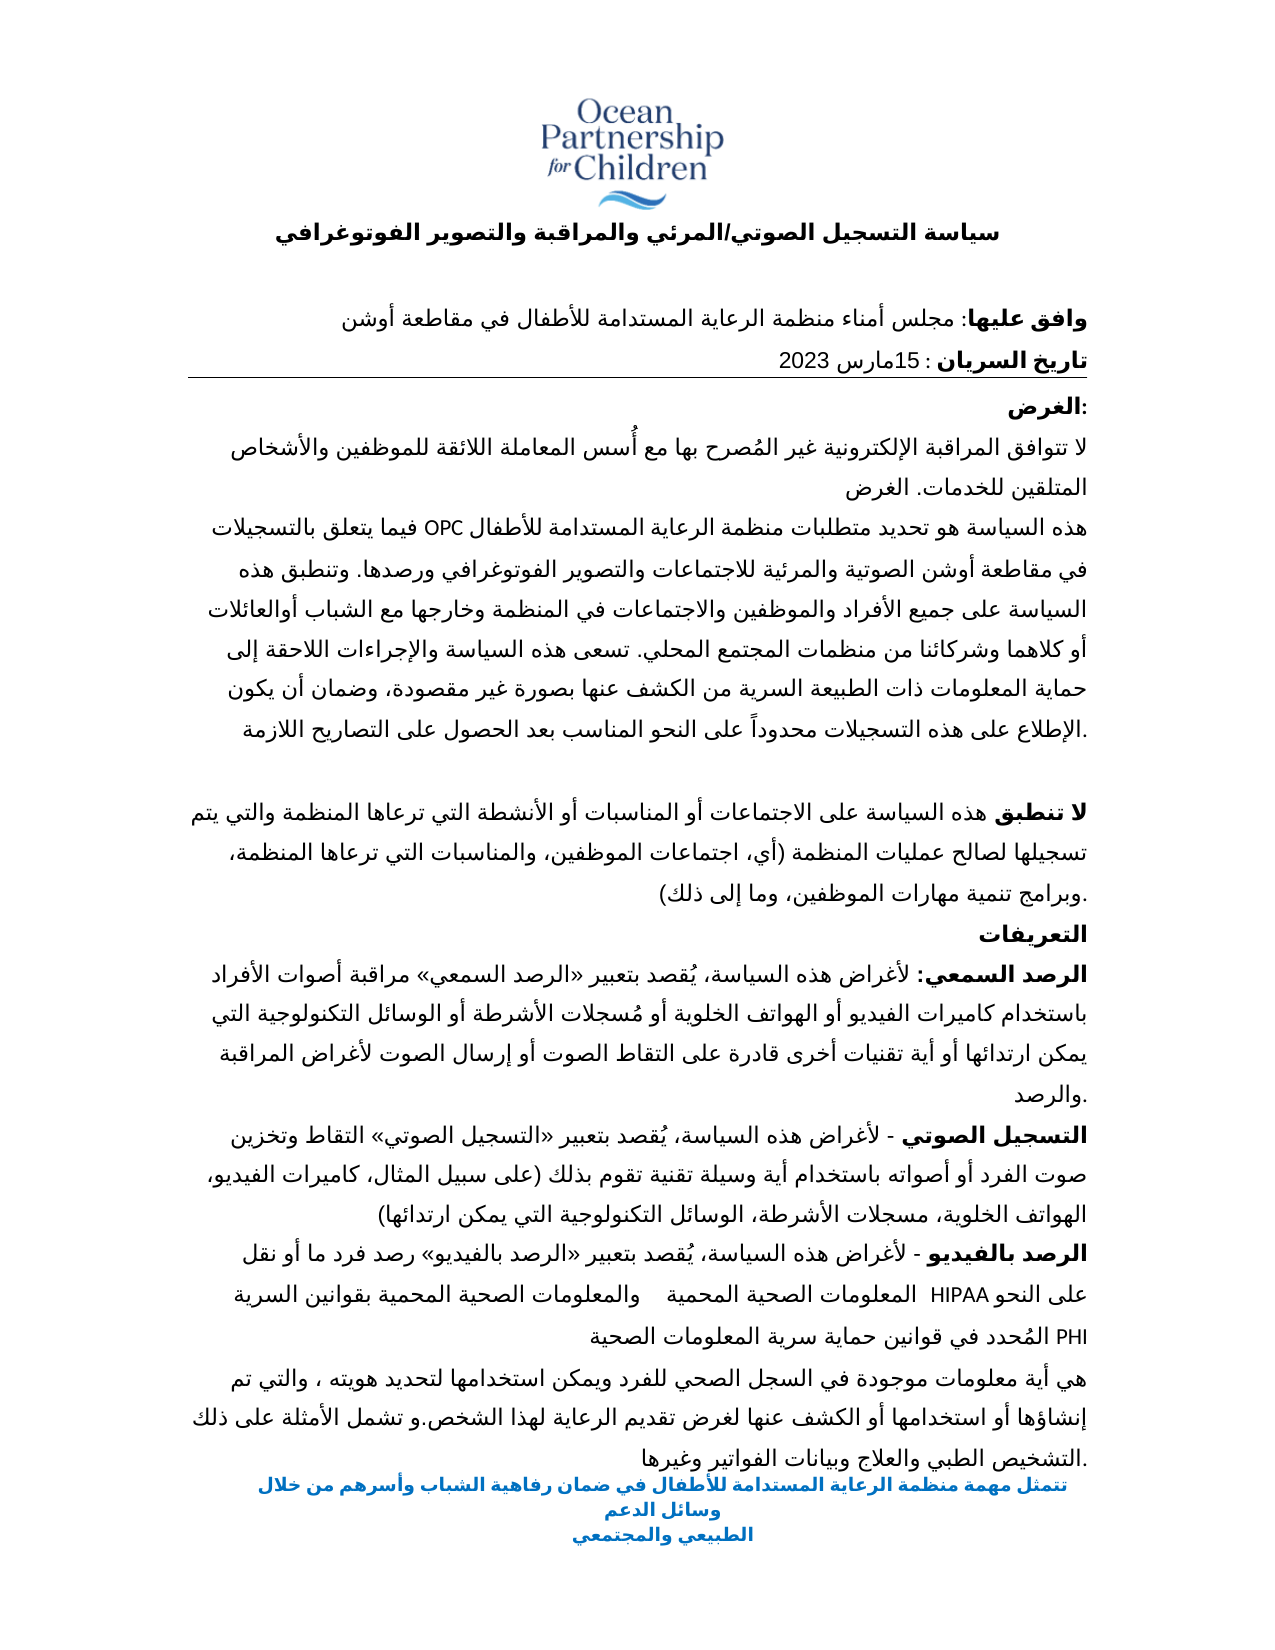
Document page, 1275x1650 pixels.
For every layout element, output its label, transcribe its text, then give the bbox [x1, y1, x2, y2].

text وافق عليها: مجلس أمناء منظمة الرعاية المستدامة للأطفال في مقاطعة أوشن [187, 304, 1087, 332]
text لا تنطبق هذه السياسة على الاجتماعات أو المناسبات أو الأنشطة التي ترعاها المنظمة والتي يتم تسجيلها لصالح عمليات المنظمة (أي، اجتماعات الموظفين، والمناسبات التي ترعاها المنظمة، وبرامج تنمية مهارات الموظفين، وما إلى ذلك). [187, 799, 1087, 907]
text تاريخ السريان : 15مارس 2023 [187, 346, 1087, 378]
text التعريفات [187, 921, 1087, 947]
text الرصد السمعي: لأغراض هذه السياسة، يُقصد بتعبير «الرصد السمعي» مراقبة أصوات الأفراد باستخدام كاميرات الفيديو أو الهواتف الخلوية أو مُسجلات الأشرطة أو الوسائل التكنولوجية التي يمكن ارتدائها أو أية تقنيات أخرى قادرة على التقاط الصوت أو إرسال الصوت لأغراض المراقبة والرصد. [187, 961, 1087, 1108]
text التسجيل الصوتي - لأغراض هذه السياسة، يُقصد بتعبير «التسجيل الصوتي» التقاط وتخزين صوت الفرد أو أصواته باستخدام أية وسيلة تقنية تقوم بذلك (على سبيل المثال، كاميرات الفيديو، الهواتف الخلوية، مسجلات الأشرطة، الوسائل التكنولوجية التي يمكن ارتدائها) [187, 1122, 1087, 1227]
text لا تتوافق المراقبة الإلكترونية غير المُصرح بها مع أُسس المعاملة اللائقة للموظفين والأشخاص المتلقين للخدمات. الغرض [187, 434, 1087, 500]
text الرصد بالفيديو - لأغراض هذه السياسة، يُقصد بتعبير «الرصد بالفيديو» رصد فرد ما أو نقل المعلومات الصحية المحمية والمعلومات الصحية المحمية بقوانين السرية HIPAA على النحو المُحدد في قوانين حماية سرية المعلومات الصحية PHI [187, 1240, 1087, 1351]
picture [533, 73, 742, 220]
text سياسة التسجيل الصوتي/المرئي والمراقبة والتصوير الفوتوغرافي [187, 219, 1087, 246]
text فيما يتعلق بالتسجيلات OPC هذه السياسة هو تحديد متطلبات منظمة الرعاية المستدامة للأطفال في مقاطعة أوشن الصوتية والمرئية للاجتماعات والتصوير الفوتوغرافي ورصدها. وتنطبق هذه السياسة على جميع الأفراد والموظفين والاجتماعات في المنظمة وخارجها مع الشباب أوالعائلات أو كلاهما وشركائنا من منظمات المجتمع المحلي. تسعى هذه السياسة والإجراءات اللاحقة إلى حماية المعلومات ذات الطبيعة السرية من الكشف عنها بصورة غير مقصودة، وضمان أن يكون الإطلاع على هذه التسجيلات محدوداً على النحو المناسب بعد الحصول على التصاريح اللازمة. [187, 513, 1087, 743]
text هي أية معلومات موجودة في السجل الصحي للفرد ويمكن استخدامها لتحديد هويته ، والتي تم إنشاؤها أو استخدامها أو الكشف عنها لغرض تقديم الرعاية لهذا الشخص.و تشمل الأمثلة على ذلك التشخيص الطبي والعلاج وبيانات الفواتير وغيرها. [187, 1364, 1087, 1472]
text الغرض: [187, 392, 1087, 420]
